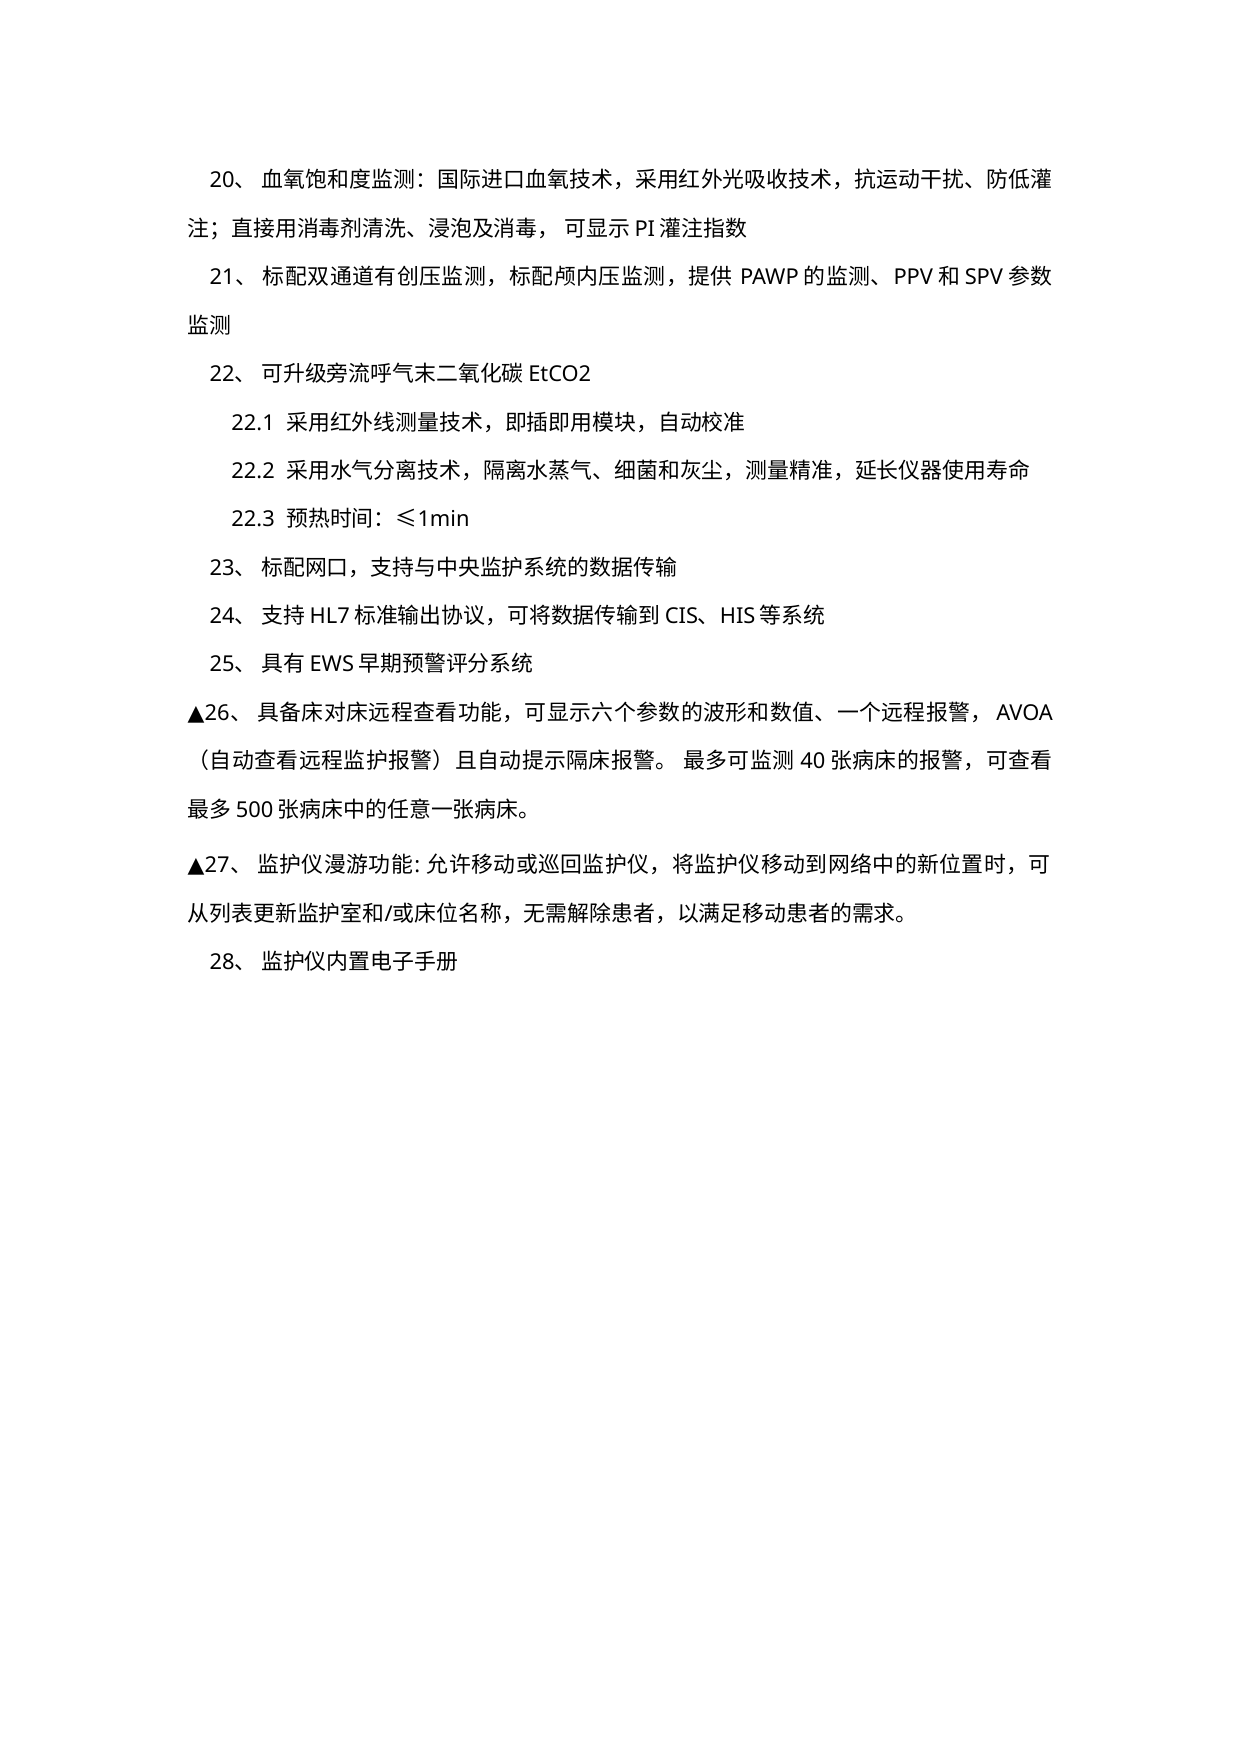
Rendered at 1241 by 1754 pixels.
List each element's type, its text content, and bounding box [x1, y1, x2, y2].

text 25、 具有EWS早期预警评分系统 [187, 646, 1053, 679]
text ▲26、 具备床对床远程查看功能，可显示六个参数的波形和数值、一个远程报警，AVOA （自动查看远程监护报警）且自动提示隔床报警。 最多可监测40张病床的报警，可查看最多500张病床中的任意一张病床。 [187, 694, 1053, 824]
text 22、 可升级旁流呼气末二氧化碳EtCO2 [187, 356, 1053, 389]
text ▲27、 监护仪漫游功能: 允许移动或巡回监护仪，将监护仪移动到网络中的新位置时，可从列表更新监护室和/或床位名称，无需解除患者，以满足移动患者的需求。 [187, 847, 1053, 928]
list 血氧饱和度监测：国际进口血氧技术，采用红外光吸收技术，抗运动干扰、防低灌注；直接用消毒剂清洗、浸泡及消毒， 可显示PI灌注指数 [187, 162, 1053, 243]
text 23、 标配网口，支持与中央监护系统的数据传输 [187, 549, 1053, 582]
text 21、 标配双通道有创压监测，标配颅内压监测，提供PAWP的监测、PPV和SPV参数监测 [187, 259, 1053, 340]
text 22.1 采用红外线测量技术，即插即用模块，自动校准 [187, 404, 1053, 437]
text 28、 监护仪内置电子手册 [187, 944, 1053, 976]
text 22.2 采用水气分离技术，隔离水蒸气、细菌和灰尘，测量精准，延长仪器使用寿命 [187, 453, 1053, 485]
text 22.3 预热时间：≤1min [187, 501, 1053, 534]
text 24、 支持HL7标准输出协议，可将数据传输到CIS、HIS等系统 [187, 598, 1053, 630]
